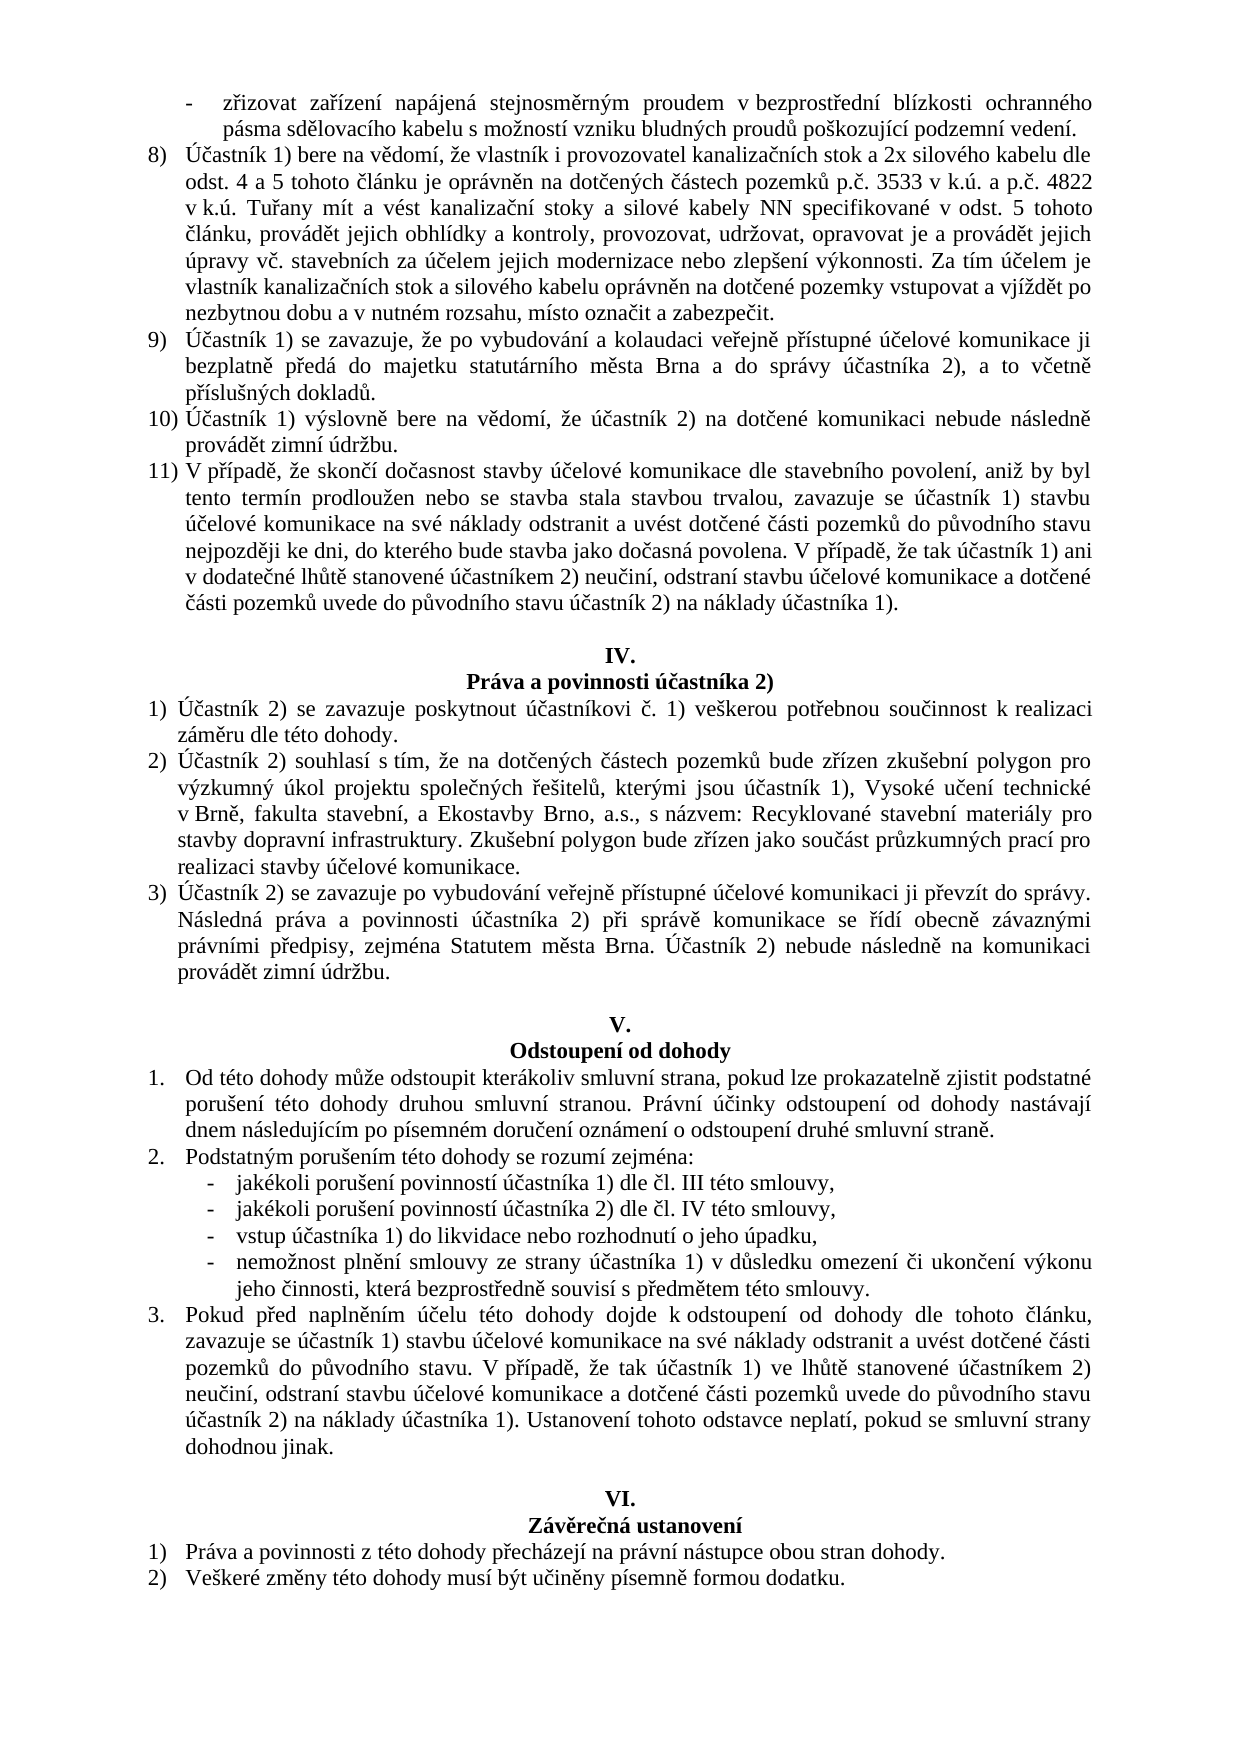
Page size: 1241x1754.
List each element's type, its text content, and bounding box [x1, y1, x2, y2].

list Veškeré změny této dohody musí být učiněny písemně formou dodatku. [148, 1564, 1093, 1591]
list Účastník 2) se zavazuje poskytnout účastníkovi č. 1) veškerou potřebnou součinnost k realizaci záměru dle této dohody. [148, 695, 1093, 747]
list vstup účastníka 1) do likvidace nebo rozhodnutí o jeho úpadku, [207, 1222, 1093, 1248]
text Odstoupení od dohody [148, 1037, 1093, 1064]
list Účastník 2) se zavazuje po vybudování veřejně přístupné účelové komunikaci ji převzít do správy. Následná práva a povinnosti účastníka 2) při správě komunikace se řídí obecně závaznými právními předpisy, zejména Statutem města Brna. Účastník 2) nebude následně na komunikaci provádět zimní údržbu. [148, 879, 1093, 985]
list Účastník 1) se zavazuje, že po vybudování a kolaudaci veřejně přístupné účelové komunikace ji bezplatně předá do majetku statutárního města Brna a do správy účastníka 2), a to včetně příslušných dokladů. [148, 326, 1093, 405]
list V případě, že skončí dočasnost stavby účelové komunikace dle stavebního povolení, aniž by byl tento termín prodloužen nebo se stavba stala stavbou trvalou, zavazuje se účastník 1) stavbu účelové komunikace na své náklady odstranit a uvést dotčené části pozemků do původního stavu nejpozději ke dni, do kterého bude stavba jako dočasná povolena. V případě, že tak účastník 1) ani v dodatečné lhůtě stanovené účastníkem 2) neučiní, odstraní stavbu účelové komunikace a dotčené části pozemků uvede do původního stavu účastník 2) na náklady účastníka 1). [148, 458, 1093, 616]
text V. [148, 1011, 1093, 1037]
subtitle Práva a povinnosti účastníka 2) [148, 668, 1093, 695]
text Závěrečná ustanovení [177, 1512, 1093, 1538]
text IV. [148, 642, 1093, 668]
list Účastník 1) bere na vědomí, že vlastník i provozovatel kanalizačních stok a 2x silového kabelu dle odst. 4 a 5 tohoto článku je oprávněn na dotčených částech pozemků p.č. 3533 v k.ú. a p.č. 4822 v k.ú. Tuřany mít a vést kanalizační stoky a silové kabely NN specifikované v odst. 5 tohoto článku, provádět jejich obhlídky a kontroly, provozovat, udržovat, opravovat je a provádět jejich úpravy vč. stavebních za účelem jejich modernizace nebo zlepšení výkonnosti. Za tím účelem je vlastník kanalizačních stok a silového kabelu oprávněn na dotčené pozemky vstupovat a vjíždět po nezbytnou dobu a v nutném rozsahu, místo označit a zabezpečit. [148, 141, 1093, 326]
list Podstatným porušením této dohody se rozumí zejména: [148, 1143, 1093, 1169]
list Účastník 1) výslovně bere na vědomí, že účastník 2) na dotčené komunikaci nebude následně provádět zimní údržbu. [148, 405, 1093, 458]
list nemožnost plnění smlouvy ze strany účastníka 1) v důsledku omezení či ukončení výkonu jeho činnosti, která bezprostředně souvisí s předmětem této smlouvy. [207, 1248, 1093, 1301]
list jakékoli porušení povinností účastníka 1) dle čl. III této smlouvy, [207, 1169, 1093, 1196]
list jakékoli porušení povinností účastníka 2) dle čl. IV této smlouvy, [207, 1196, 1093, 1222]
list Práva a povinnosti z této dohody přecházejí na právní nástupce obou stran dohody. [148, 1538, 1093, 1564]
text VI. [148, 1485, 1093, 1512]
list zřizovat zařízení napájená stejnosměrným proudem v bezprostřední blízkosti ochranného pásma sdělovacího kabelu s možností vzniku bludných proudů poškozující podzemní vedení. [185, 89, 1093, 141]
list Účastník 2) souhlasí s tím, že na dotčených částech pozemků bude zřízen zkušební polygon pro výzkumný úkol projektu společných řešitelů, kterými jsou účastník 1), Vysoké učení technické v Brně, fakulta stavební, a Ekostavby Brno, a.s., s názvem: Recyklované stavební materiály pro stavby dopravní infrastruktury. Zkušební polygon bude zřízen jako součást průzkumných prací pro realizaci stavby účelové komunikace. [148, 747, 1093, 879]
list Pokud před naplněním účelu této dohody dojde k odstoupení od dohody dle tohoto článku, zavazuje se účastník 1) stavbu účelové komunikace na své náklady odstranit a uvést dotčené části pozemků do původního stavu. V případě, že tak účastník 1) ve lhůtě stanovené účastníkem 2) neučiní, odstraní stavbu účelové komunikace a dotčené části pozemků uvede do původního stavu účastník 2) na náklady účastníka 1). Ustanovení tohoto odstavce neplatí, pokud se smluvní strany dohodnou jinak. [148, 1301, 1093, 1459]
list Od této dohody může odstoupit kterákoliv smluvní strana, pokud lze prokazatelně zjistit podstatné porušení této dohody druhou smluvní stranou. Právní účinky odstoupení od dohody nastávají dnem následujícím po písemném doručení oznámení o odstoupení druhé smluvní straně. [148, 1064, 1093, 1143]
